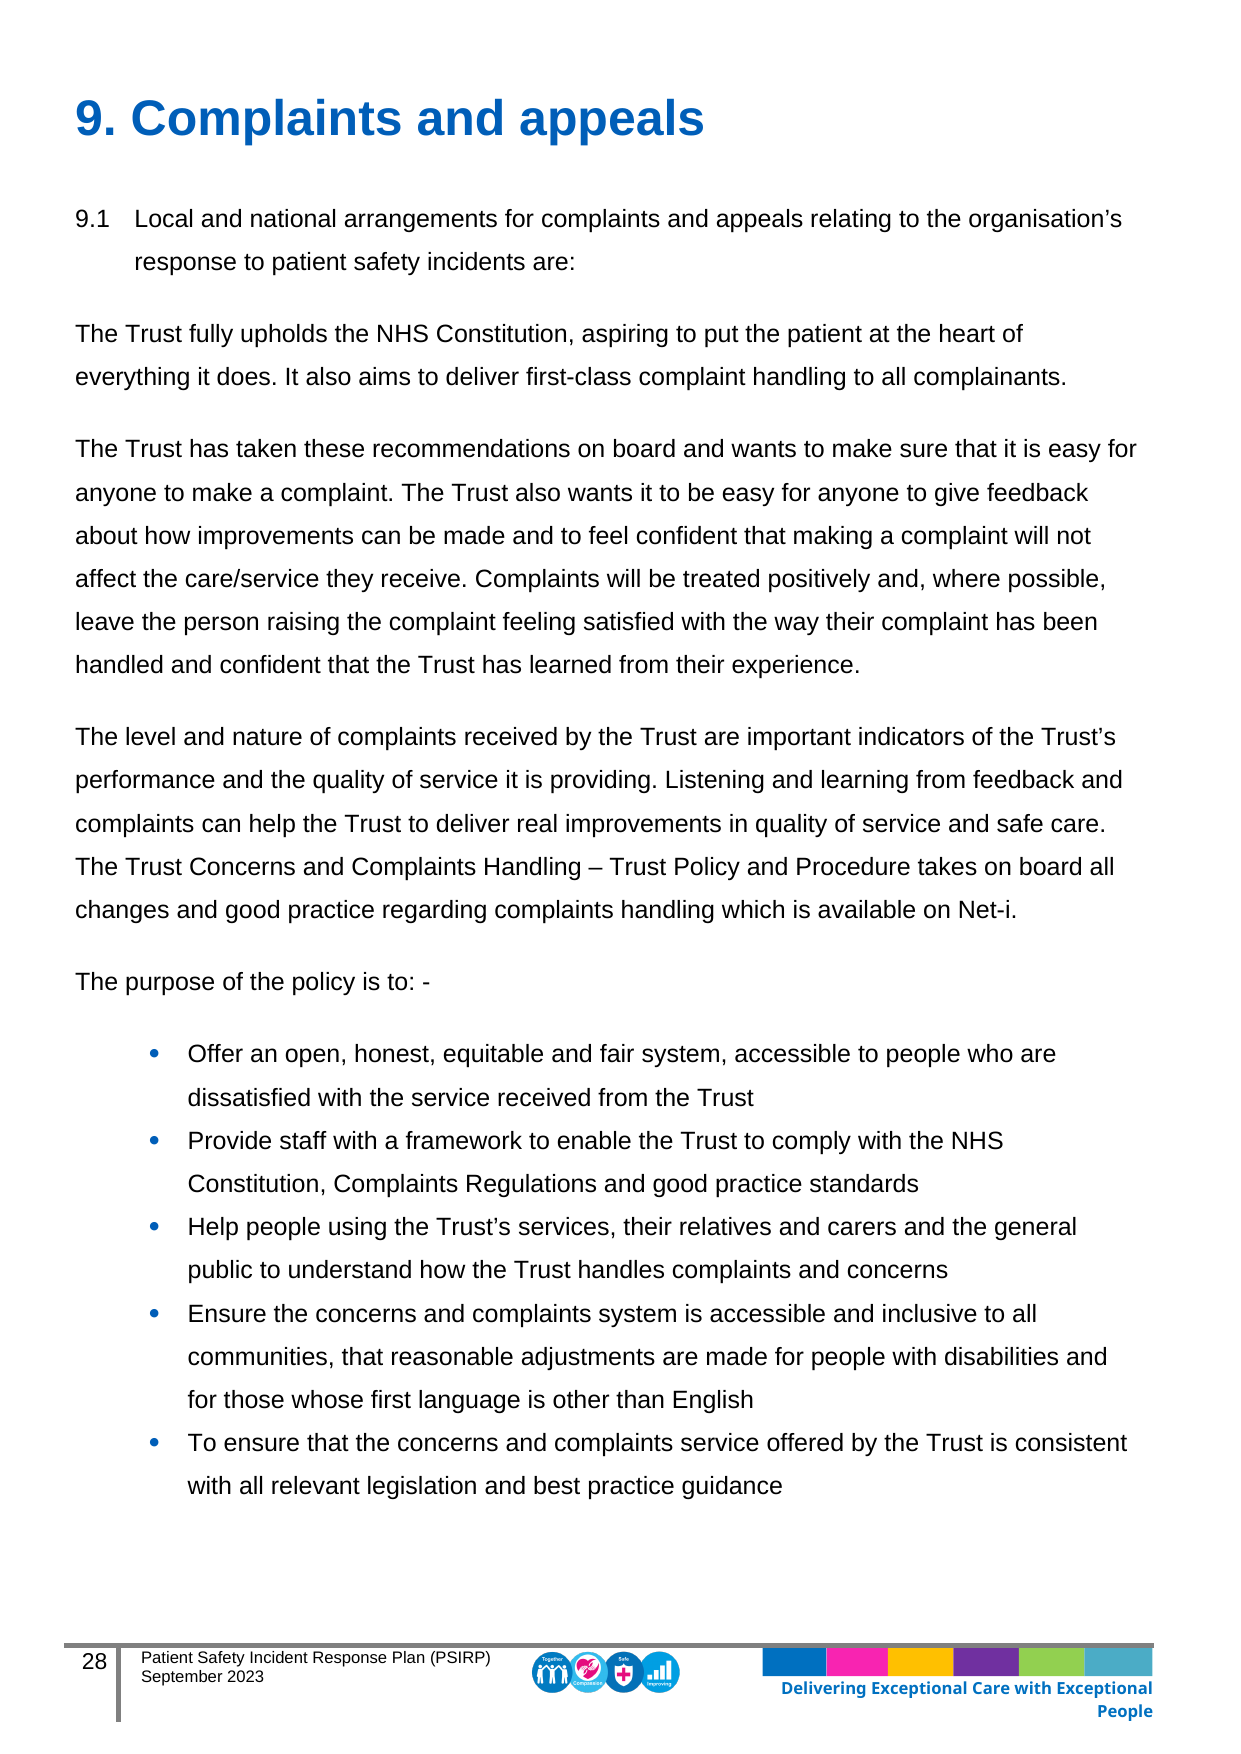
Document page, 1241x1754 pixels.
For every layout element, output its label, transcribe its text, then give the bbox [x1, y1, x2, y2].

picture [528, 1647, 684, 1697]
list Ensure the concerns and complaints system is accessible and inclusive to all communities, that reasonable adjustments are made for people with disabilities and for those whose first language is other than English [150, 1298, 1144, 1414]
list To ensure that the concerns and complaints service offered by the Trust is consistent with all relevant legislation and best practice guidance [150, 1428, 1144, 1500]
text 9. Complaints and appeals [75, 88, 1165, 146]
list Help people using the Trust’s services, their relatives and carers and the general public to understand how the Trust handles complaints and concerns [150, 1212, 1144, 1284]
text The purpose of the policy is to: - [75, 967, 1144, 996]
list Provide staff with a framework to enable the Trust to comply with the NHS Constitution, Complaints Regulations and good practice standards [150, 1126, 1144, 1198]
text 9.1 Local and national arrangements for complaints and appeals relating to the organisation’s response to patient safety incidents are: [75, 204, 1144, 276]
text The level and nature of complaints received by the Trust are important indicators of the Trust’s performance and the quality of service it is providing. Listening and learning from feedback and complaints can help the Trust to deliver real improvements in quality of service and safe care. The Trust Concerns and Complaints Handling – Trust Policy and Procedure takes on board all changes and good practice regarding complaints handling which is available on Net-i. [75, 722, 1144, 924]
list Offer an open, honest, equitable and fair system, accessible to people who are dissatisfied with the service received from the Trust [150, 1039, 1144, 1111]
text The Trust has taken these recommendations on board and wants to make sure that it is easy for anyone to make a complaint. The Trust also wants it to be easy for anyone to give feedback about how improvements can be made and to feel confident that making a complaint will not affect the care/service they receive. Complaints will be treated positively and, where possible, leave the person raising the complaint feeling satisfied with the way their complaint has been handled and confident that the Trust has learned from their experience. [75, 434, 1144, 679]
text The Trust fully upholds the NHS Constitution, aspiring to put the patient at the heart of everything it does. It also aims to deliver first-class complaint handling to all complainants. [75, 319, 1144, 391]
